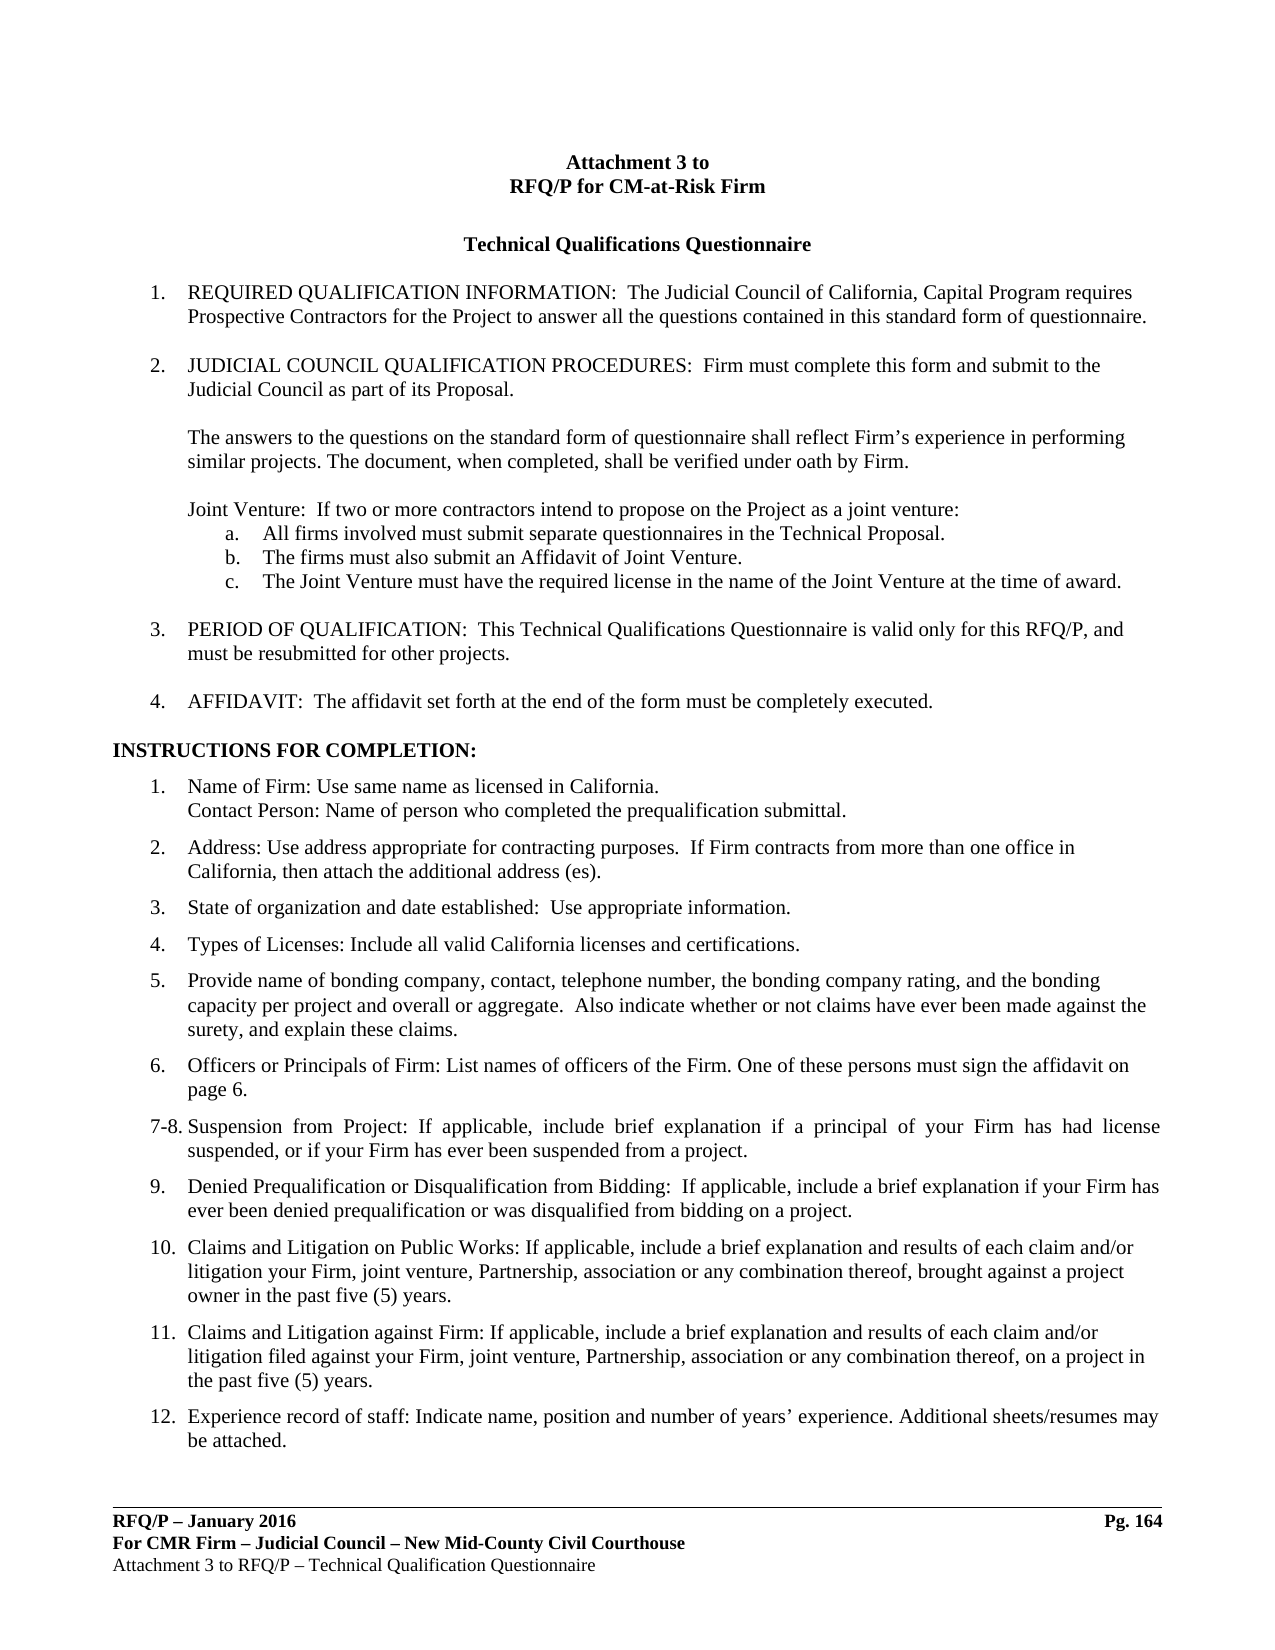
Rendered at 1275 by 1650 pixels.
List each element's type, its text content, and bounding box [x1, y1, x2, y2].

list Address: Use address appropriate for contracting purposes. If Firm contracts from more than one office in California, then attach the additional address (es). [150, 835, 1162, 883]
list Experience record of staff: Indicate name, position and number of years’ experience. Additional sheets/resumes may be attached. [150, 1404, 1162, 1452]
text Joint Venture: If two or more contractors intend to propose on the Project as a joint venture: [187, 497, 1162, 521]
text c. The Joint Venture must have the required license in the name of the Joint Venture at the time of award. [187, 569, 1162, 593]
text b. The firms must also submit an Affidavit of Joint Venture. [187, 545, 1162, 569]
list Claims and Litigation on Public Works: If applicable, include a brief explanation and results of each claim and/or litigation your Firm, joint venture, Partnership, association or any combination thereof, brought against a project owner in the past five (5) years. [150, 1235, 1162, 1307]
list PERIOD OF QUALIFICATION: This Technical Qualifications Questionnaire is valid only for this RFQ/P, and must be resubmitted for other projects. [150, 617, 1162, 665]
list Denied Prequalification or Disqualification from Bidding: If applicable, include a brief explanation if your Firm has ever been denied prequalification or was disqualified from bidding on a project. [150, 1174, 1162, 1222]
list JUDICIAL COUNCIL QUALIFICATION PROCEDURES: Firm must complete this form and submit to the Judicial Council as part of its Proposal. The answers to the questions on the standard form of questionnaire shall reflect Firm’s experience in performing similar projects. The document, when completed, shall be verified under oath by Firm. [150, 352, 1162, 473]
list Claims and Litigation against Firm: If applicable, include a brief explanation and results of each claim and/or litigation filed against your Firm, joint venture, Partnership, association or any combination thereof, on a project in the past five (5) years. [150, 1320, 1162, 1392]
list AFFIDAVIT: The affidavit set forth at the end of the form must be completely executed. [150, 689, 1162, 713]
list Provide name of bonding company, contact, telephone number, the bonding company rating, and the bonding capacity per project and overall or aggregate. Also indicate whether or not claims have ever been made against the surety, and explain these claims. [150, 968, 1162, 1041]
list RFQ/P for CM-at-Risk Firm [112, 174, 1162, 198]
text a. All firms involved must submit separate questionnaires in the Technical Proposal. [187, 521, 1162, 545]
text 7-8. Suspension from Project: If applicable, include brief explanation if a principal of your Firm has had license suspended, or if your Firm has ever been suspended from a project. [150, 1114, 1162, 1162]
list Officers or Principals of Firm: List names of officers of the Firm. One of these persons must sign the affidavit on page 6. [150, 1053, 1162, 1101]
list Technical Qualifications Questionnaire [112, 232, 1162, 256]
text Attachment 3 to [112, 150, 1162, 174]
text INSTRUCTIONS FOR COMPLETION: [112, 737, 1162, 762]
list Types of Licenses: Include all valid California licenses and certifications. [150, 932, 1162, 956]
list REQUIRED QUALIFICATION INFORMATION: The Judicial Council of California, Capital Program requires Prospective Contractors for the Project to answer all the questions contained in this standard form of questionnaire. [150, 280, 1162, 328]
list State of organization and date established: Use appropriate information. [150, 895, 1162, 919]
list Name of Firm: Use same name as licensed in California. Contact Person: Name of person who completed the prequalification submittal. [150, 774, 1162, 822]
